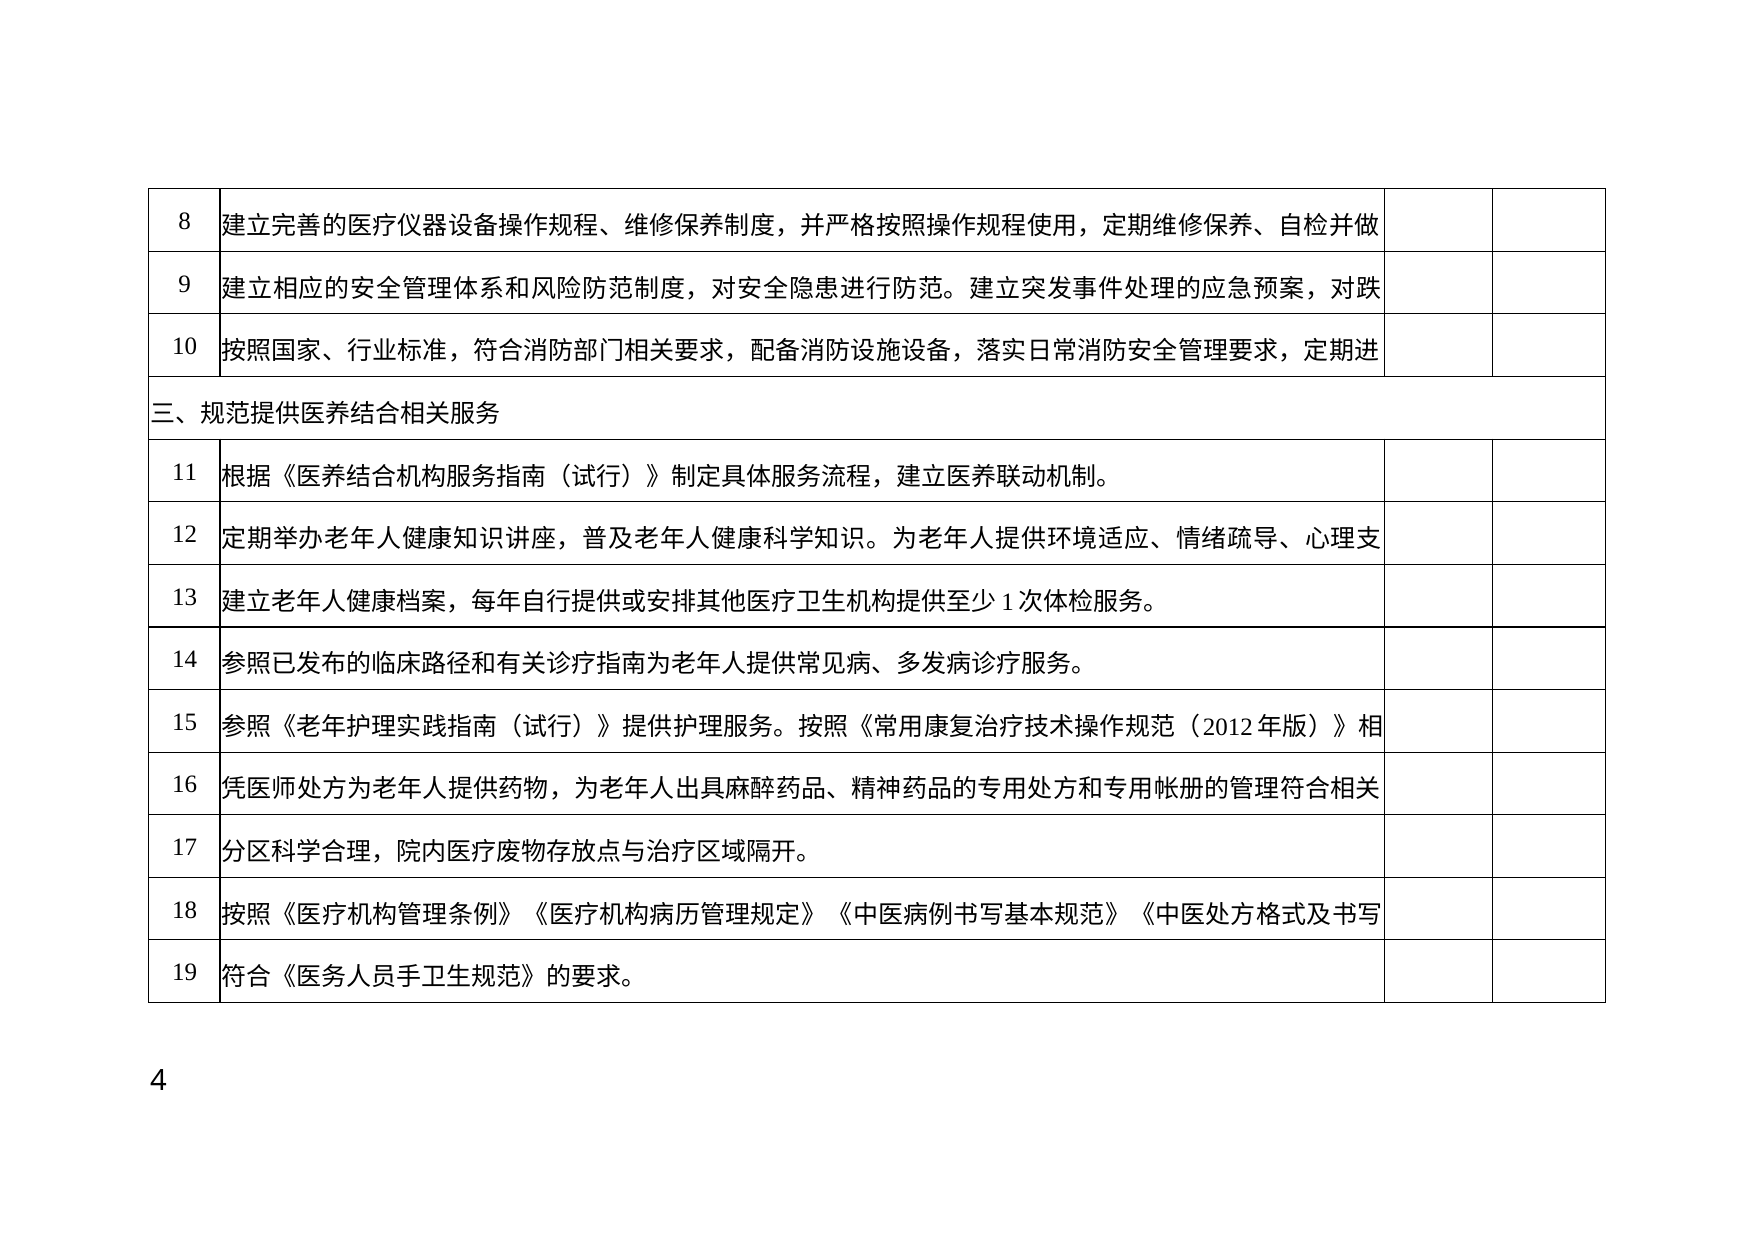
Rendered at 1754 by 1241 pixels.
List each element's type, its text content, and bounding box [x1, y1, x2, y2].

table_cell [1493, 252, 1605, 313]
table_cell [1385, 690, 1492, 752]
table_cell 按照《医疗机构管理条例》《医疗机构病历管理规定》《中医病例书写基本规范》《中医处方格式及书写规范》等要求规范书写、保存、使用病历，病历记录合格率为100%，开具的医嘱、处方合格率不低于95%。 [221, 878, 1384, 939]
table_cell 参照已发布的临床路径和有关诊疗指南为老年人提供常见病、多发病诊疗服务。 [221, 628, 1384, 689]
table_cell 参照《老年护理实践指南（试行）》提供护理服务。按照《常用康复治疗技术操作规范（2012年版）》相关要求提供康复服务。 [221, 690, 1384, 752]
table_cell [1493, 440, 1605, 501]
table_cell [1493, 815, 1605, 877]
table_cell 18 [149, 878, 219, 939]
table_cell 建立相应的安全管理体系和风险防范制度，对安全隐患进行防范。建立突发事件处理的应急预案，对跌倒、坠床、噎食、误吸、烫伤、食物中毒等事件，有明确的防范制度与措施以及应急处理流程和报告制度。 [221, 252, 1384, 313]
table_cell [1385, 565, 1492, 626]
table_cell 凭医师处方为老年人提供药物，为老年人出具麻醉药品、精神药品的专用处方和专用帐册的管理符合相关规定。 [221, 753, 1384, 814]
table_cell 19 [149, 940, 219, 1002]
table_cell 符合《医务人员手卫生规范》的要求。 [221, 940, 1384, 1002]
table_cell [1385, 440, 1492, 501]
table_cell 14 [149, 628, 219, 689]
table_cell [1493, 189, 1605, 251]
table_cell 按照国家、行业标准，符合消防部门相关要求，配备消防设施设备，落实日常消防安全管理要求，定期进行安全生产检查，无重大火灾隐患。 [221, 314, 1384, 376]
table_cell 17 [149, 815, 219, 877]
table_cell 三、规范提供医养结合相关服务 [149, 377, 1605, 438]
table_cell [1493, 502, 1605, 564]
table_cell [1385, 815, 1492, 877]
table_cell [1385, 753, 1492, 814]
table_cell 8 [149, 189, 219, 251]
table_cell 分区科学合理，院内医疗废物存放点与治疗区域隔开。 [221, 815, 1384, 877]
table_cell [1493, 753, 1605, 814]
table_cell 11 [149, 440, 219, 501]
table_cell 12 [149, 502, 219, 564]
table_cell [1493, 690, 1605, 752]
table_cell 9 [149, 252, 219, 313]
table_cell 定期举办老年人健康知识讲座，普及老年人健康科学知识。为老年人提供环境适应、情绪疏导、心理支持、危机干预、情志调节等心理精神支持服务。 [221, 502, 1384, 564]
table_cell [1385, 628, 1492, 689]
table_cell 16 [149, 753, 219, 814]
table_cell [1493, 628, 1605, 689]
table_cell [1493, 565, 1605, 626]
table_cell 15 [149, 690, 219, 752]
table_cell [1385, 878, 1492, 939]
table_cell [1493, 314, 1605, 376]
table_cell [1493, 878, 1605, 939]
table_cell [1385, 252, 1492, 313]
table_cell [1493, 940, 1605, 1002]
table_cell 建立完善的医疗仪器设备操作规程、维修保养制度，并严格按照操作规程使用，定期维修保养、自检并做好记录。 [221, 189, 1384, 251]
table_cell [1385, 502, 1492, 564]
table_cell [1385, 189, 1492, 251]
table_cell 10 [149, 314, 219, 376]
table_cell [1385, 940, 1492, 1002]
table_cell 建立老年人健康档案，每年自行提供或安排其他医疗卫生机构提供至少1次体检服务。 [221, 565, 1384, 626]
table_cell 13 [149, 565, 219, 626]
table_cell [1385, 314, 1492, 376]
table_cell 根据《医养结合机构服务指南（试行）》制定具体服务流程，建立医养联动机制。 [221, 440, 1384, 501]
